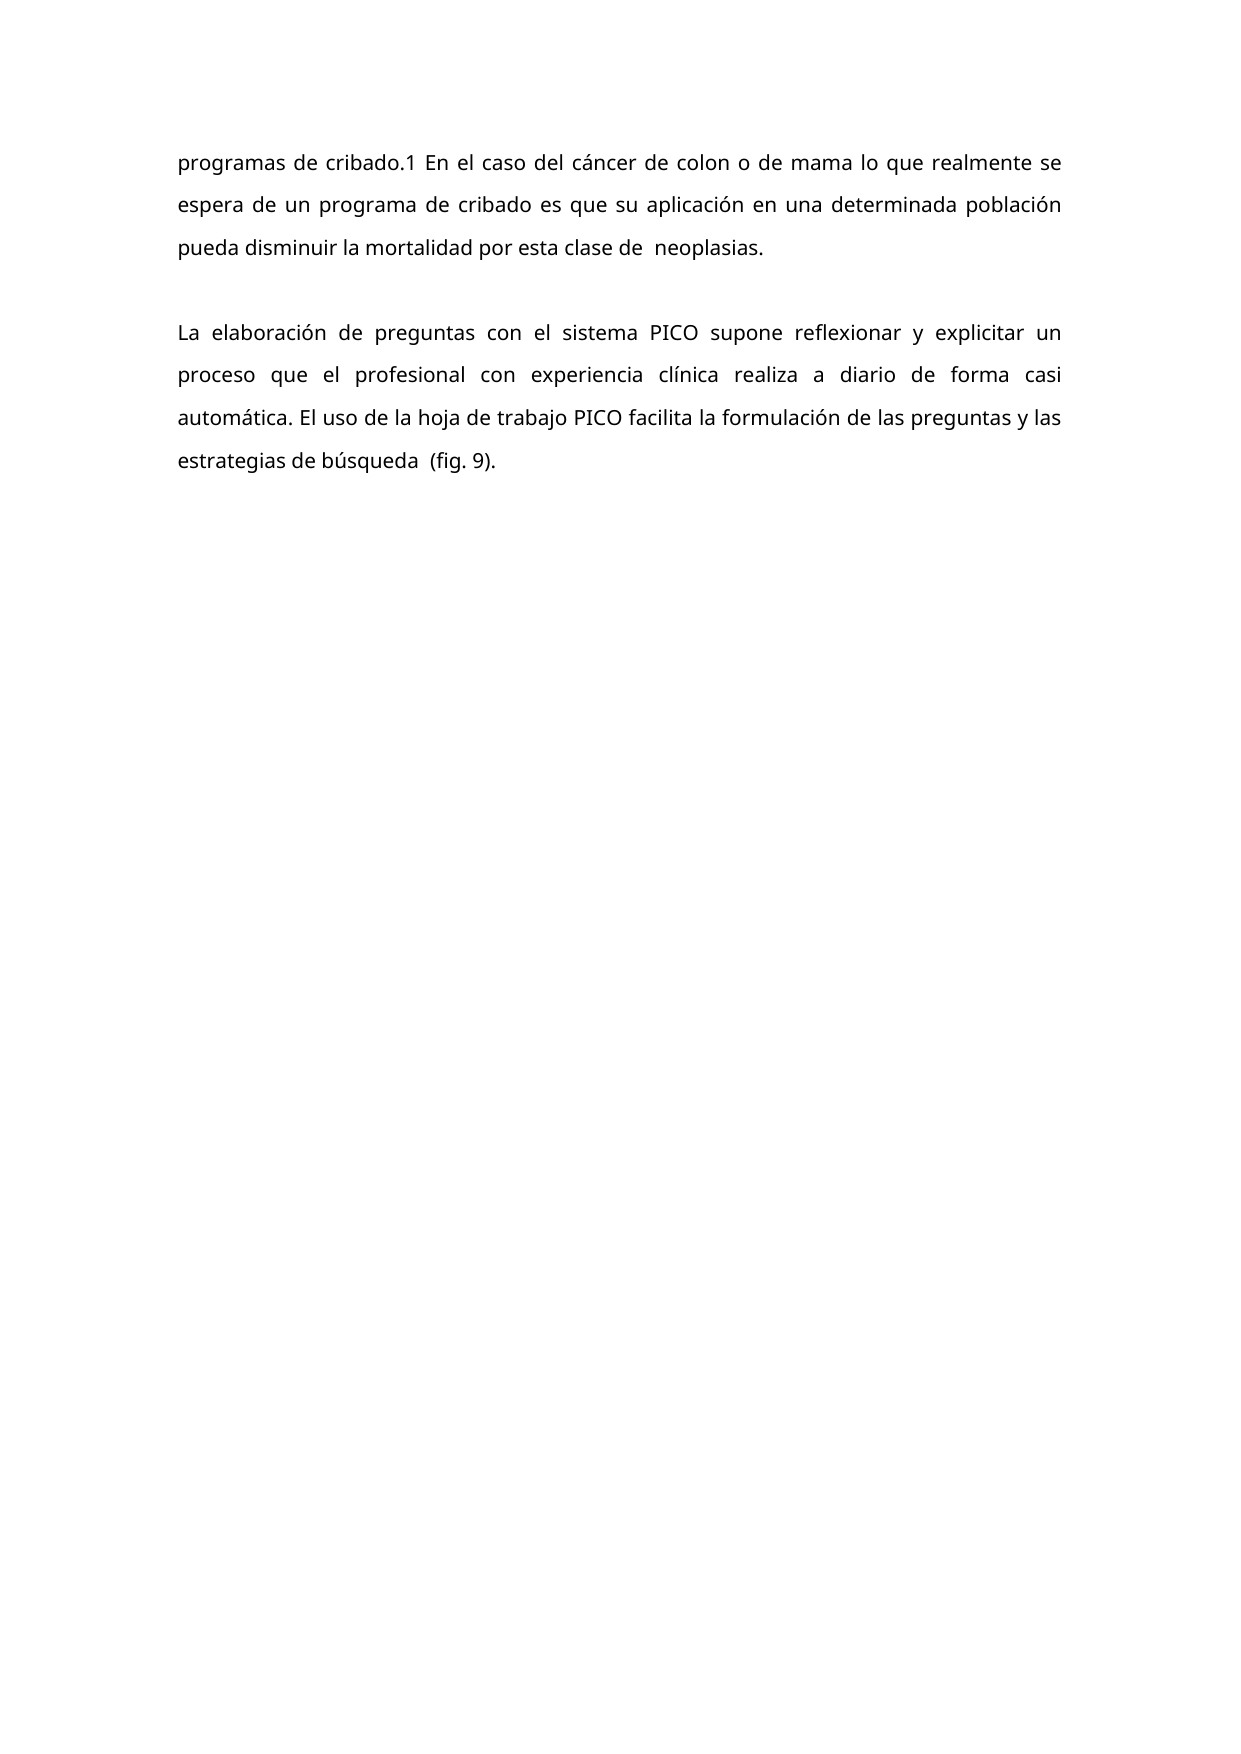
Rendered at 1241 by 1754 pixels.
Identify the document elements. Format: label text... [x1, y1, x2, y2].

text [177, 148, 1063, 261]
text La elaboración de preguntas con el sistema PICO supone reflexionar y explicitar un proceso que el profesional con experiencia clínica realiza a diario de forma casi automática. El uso de la hoja de trabajo PICO facilita la formulación de las preguntas y las estrategias de búsqueda (fig. 9). [177, 318, 1063, 474]
